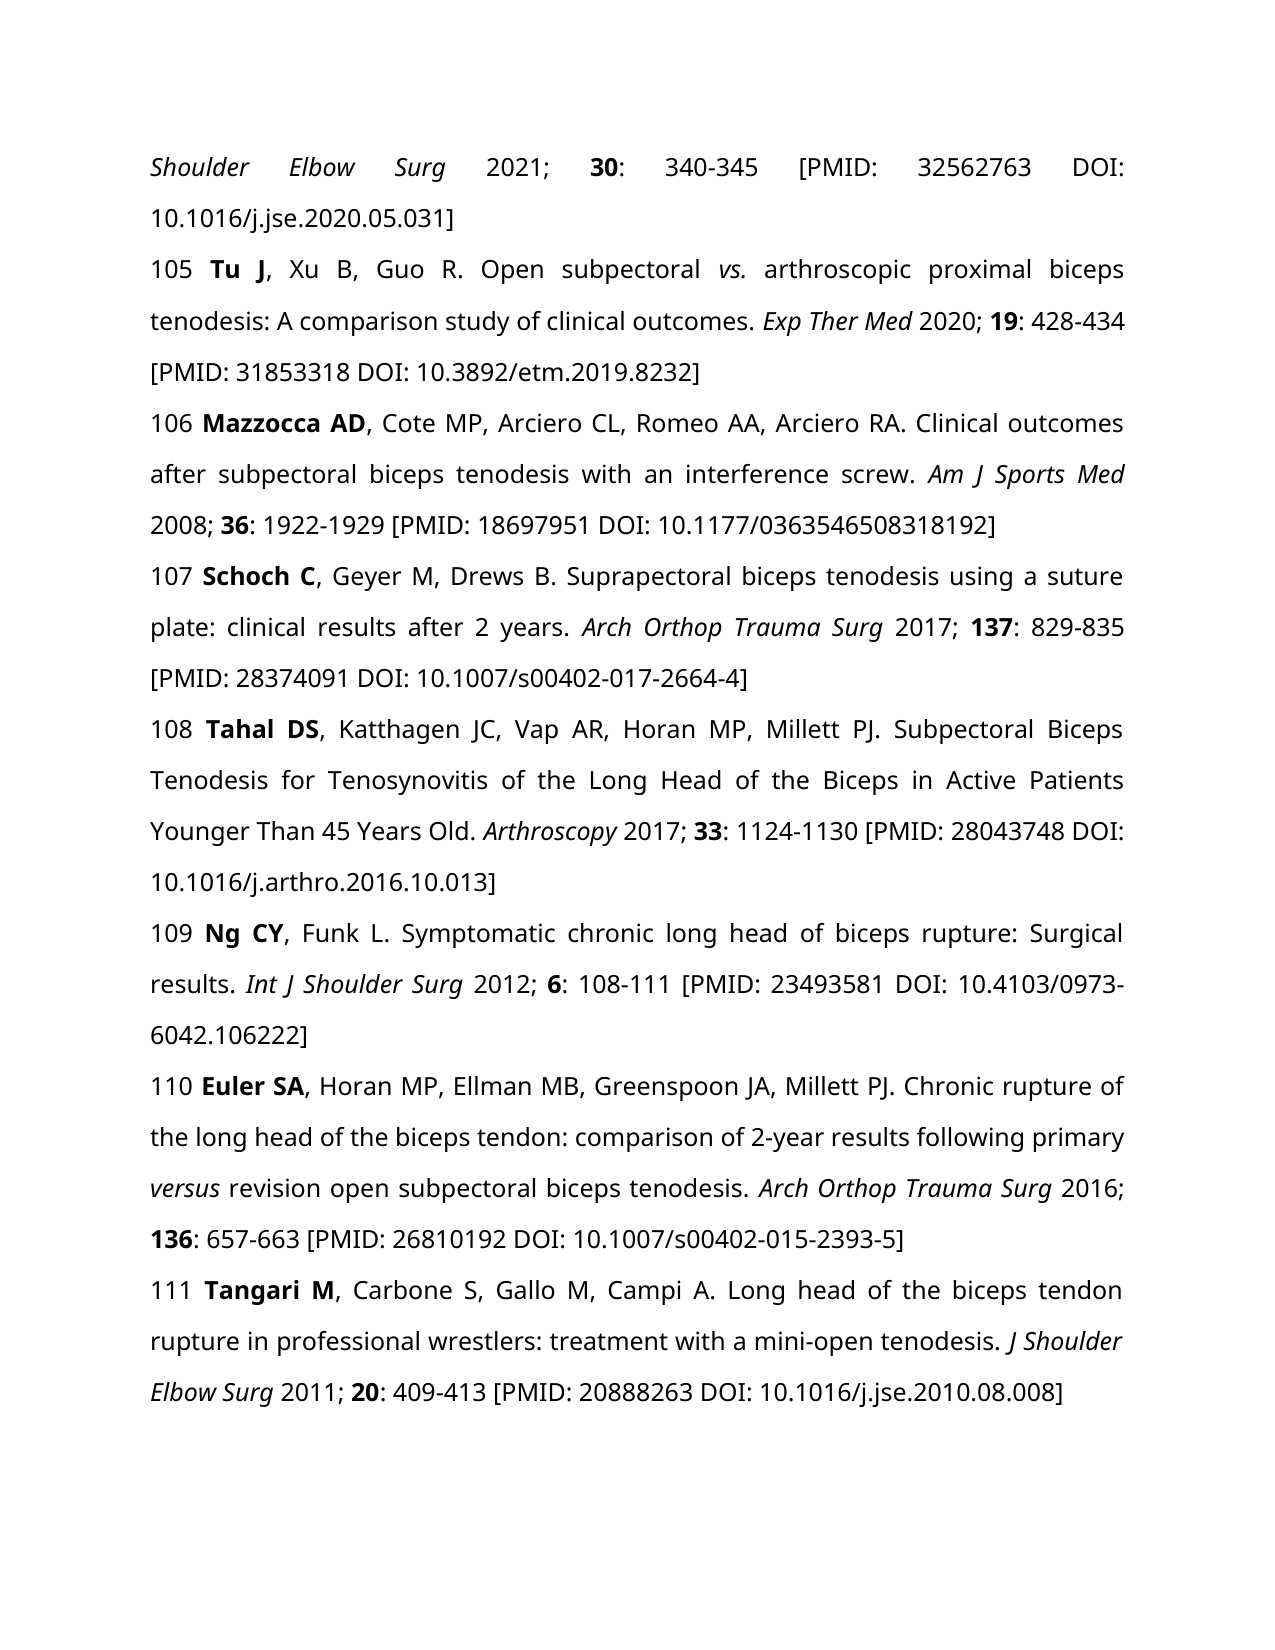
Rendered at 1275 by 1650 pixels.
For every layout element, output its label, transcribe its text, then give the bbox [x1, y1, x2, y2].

text 107 Schoch C, Geyer M, Drews B. Suprapectoral biceps tenodesis using a suture plate: clinical results after 2 years. Arch Orthop Trauma Surg 2017; 137: 829-835 [PMID: 28374091 DOI: 10.1007/s00402-017-2664-4] [150, 558, 1125, 694]
text 105 Tu J, Xu B, Guo R. Open subpectoral vs. arthroscopic proximal biceps tenodesis: A comparison study of clinical outcomes. Exp Ther Med 2020; 19: 428-434 [PMID: 31853318 DOI: 10.3892/etm.2019.8232] [150, 252, 1125, 388]
text 111 Tangari M, Carbone S, Gallo M, Campi A. Long head of the biceps tendon rupture in professional wrestlers: treatment with a mini-open tenodesis. J Shoulder Elbow Surg 2011; 20: 409-413 [PMID: 20888263 DOI: 10.1016/j.jse.2010.08.008] [150, 1273, 1125, 1409]
text 109 Ng CY, Funk L. Symptomatic chronic long head of biceps rupture: Surgical results. Int J Shoulder Surg 2012; 6: 108-111 [PMID: 23493581 DOI: 10.4103/0973-6042.106222] [150, 916, 1125, 1052]
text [150, 150, 1125, 235]
text 110 Euler SA, Horan MP, Ellman MB, Greenspoon JA, Millett PJ. Chronic rupture of the long head of the biceps tendon: comparison of 2-year results following primary versus revision open subpectoral biceps tenodesis. Arch Orthop Trauma Surg 2016; 136: 657-663 [PMID: 26810192 DOI: 10.1007/s00402-015-2393-5] [150, 1069, 1125, 1256]
text 108 Tahal DS, Katthagen JC, Vap AR, Horan MP, Millett PJ. Subpectoral Biceps Tenodesis for Tenosynovitis of the Long Head of the Biceps in Active Patients Younger Than 45 Years Old. Arthroscopy 2017; 33: 1124-1130 [PMID: 28043748 DOI: 10.1016/j.arthro.2016.10.013] [150, 711, 1125, 899]
text 106 Mazzocca AD, Cote MP, Arciero CL, Romeo AA, Arciero RA. Clinical outcomes after subpectoral biceps tenodesis with an interference screw. Am J Sports Med 2008; 36: 1922-1929 [PMID: 18697951 DOI: 10.1177/0363546508318192] [150, 405, 1125, 541]
